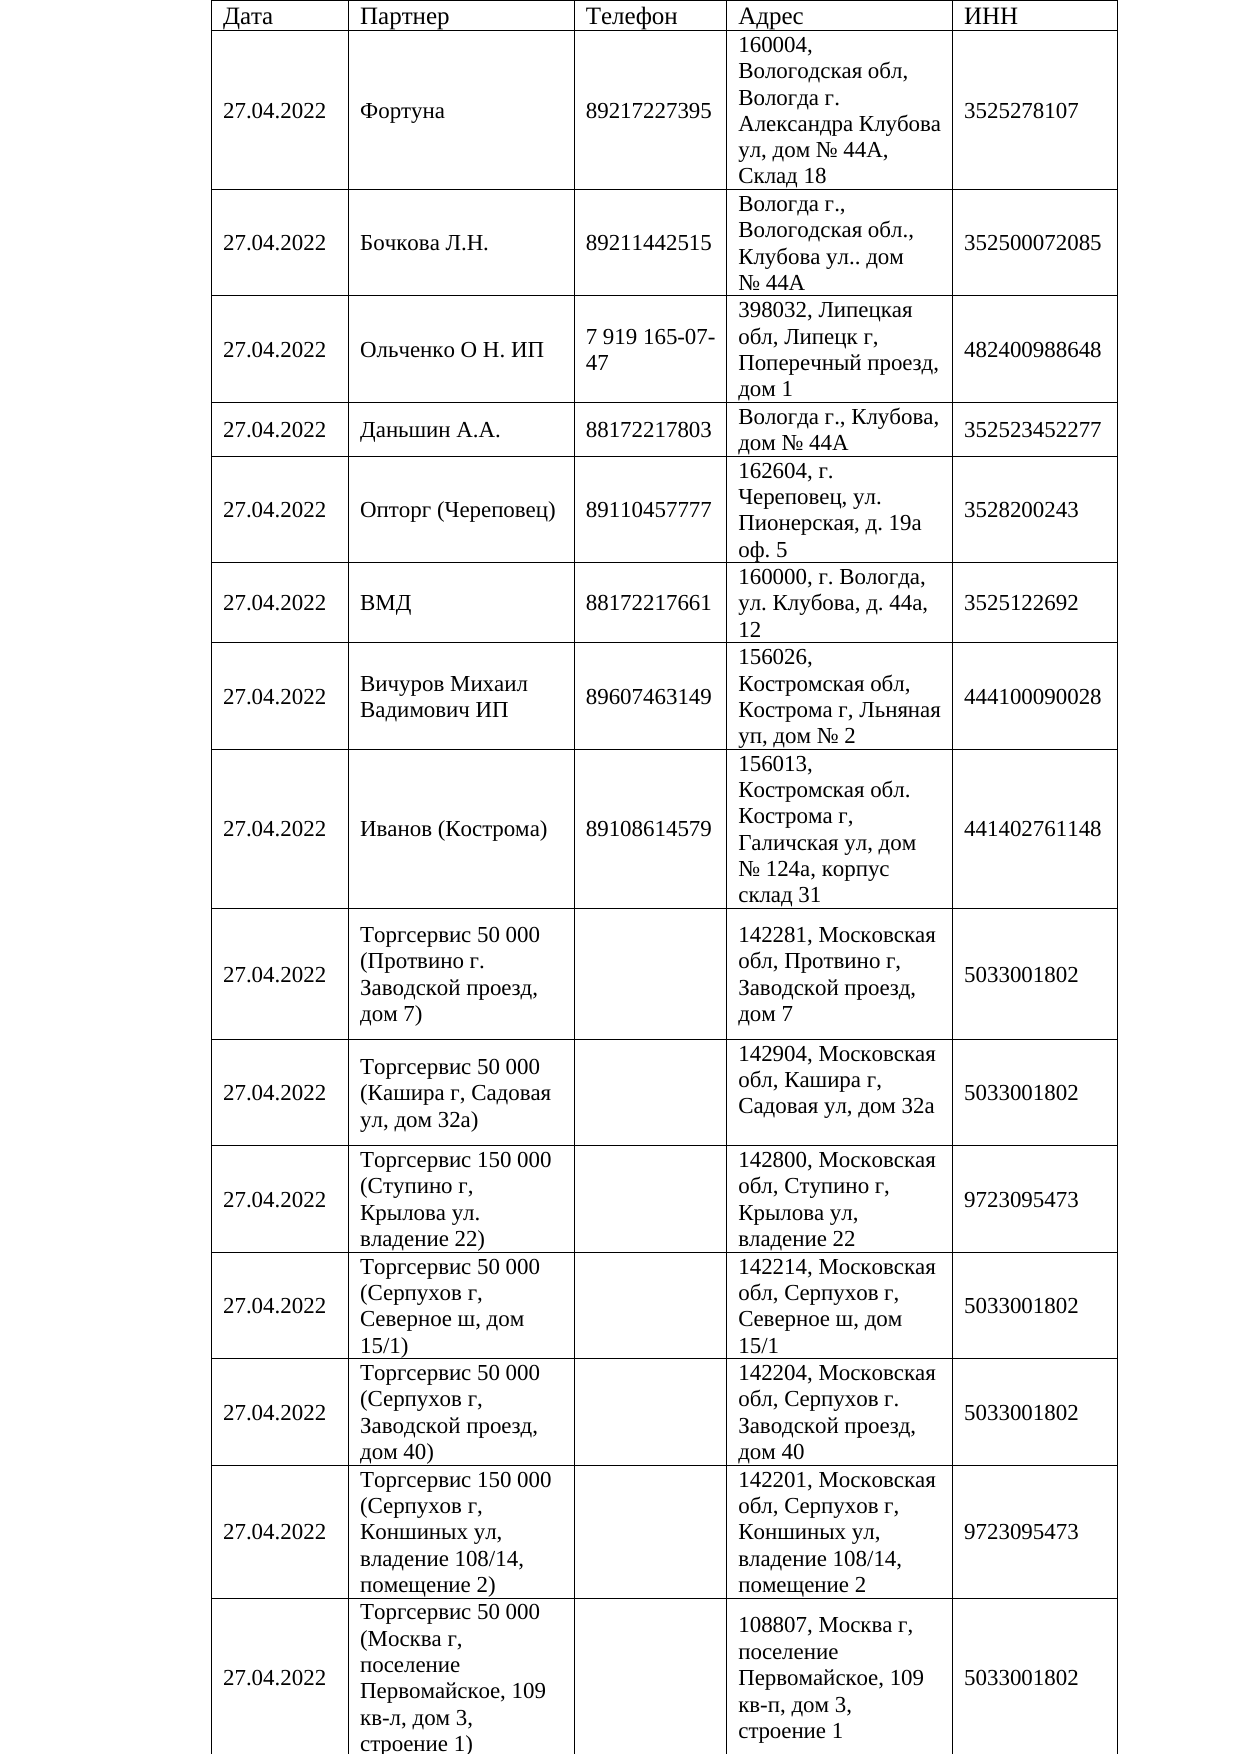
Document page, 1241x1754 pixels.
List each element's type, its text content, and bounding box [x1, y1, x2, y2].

table_cell 142204, Московская обл, Серпухов г. Заводской проезд, дом 40 [727, 1359, 952, 1464]
table_cell 156013, Костромская обл. Кострома г, Галичская ул, дом № 124а, корпус склад 31 [727, 750, 952, 908]
table_cell 27.04.2022 [212, 1466, 348, 1597]
table_cell Бочкова Л.Н. [349, 190, 574, 295]
table_cell 142904, Московская обл, Кашира г, Садовая ул, дом 32а [727, 1040, 952, 1145]
table_cell 27.04.2022 [212, 643, 348, 749]
table_cell [575, 1599, 726, 1754]
table_cell 27.04.2022 [212, 190, 348, 295]
table_cell 9723095473 [953, 1466, 1117, 1597]
table_cell 89607463149 [575, 643, 726, 749]
table_cell 3525278107 [953, 31, 1117, 189]
table_cell 398032, Липецкая обл, Липецк г, Поперечный проезд, дом 1 [727, 296, 952, 402]
table_cell 27.04.2022 [212, 1359, 348, 1464]
table_cell 3528200243 [953, 457, 1117, 562]
table_cell 88172217803 [575, 403, 726, 456]
table_cell Торгсервис 50 000 (Кашира г, Садовая ул, дом 32а) [349, 1040, 574, 1145]
table_cell 352523452277 [953, 403, 1117, 456]
table_cell 5033001802 [953, 1599, 1117, 1754]
table_cell 108807, Москва г, поселение Первомайское, 109 кв-п, дом 3, строение 1 [727, 1599, 952, 1754]
table_cell 27.04.2022 [212, 1146, 348, 1252]
table_cell 89108614579 [575, 750, 726, 908]
table_cell [575, 909, 726, 1039]
table_cell 27.04.2022 [212, 1040, 348, 1145]
table_cell Вичуров Михаил Вадимович ИП [349, 643, 574, 749]
table_cell Вологда г., Вологодская обл., Клубова ул.. дом № 44А [727, 190, 952, 295]
table_cell Опторг (Череповец) [349, 457, 574, 562]
table_cell Торгсервис 50 000 (Протвино г. Заводской проезд, дом 7) [349, 909, 574, 1039]
table_cell 160000, г. Вологда, ул. Клубова, д. 44а, 12 [727, 563, 952, 642]
table_cell 5033001802 [953, 1253, 1117, 1358]
table_cell 444100090028 [953, 643, 1117, 749]
table_header Дата [212, 1, 348, 30]
table_cell 162604, г. Череповец, ул. Пионерская, д. 19а оф. 5 [727, 457, 952, 562]
table_cell Торгсервис 150 000 (Серпухов г, Коншиных ул, владение 108/14, помещение 2) [349, 1466, 574, 1597]
table_cell 5033001802 [953, 1040, 1117, 1145]
table_cell 142281, Московская обл, Протвино г, Заводской проезд, дом 7 [727, 909, 952, 1039]
table_cell 27.04.2022 [212, 31, 348, 189]
table_cell 27.04.2022 [212, 403, 348, 456]
table_cell 27.04.2022 [212, 750, 348, 908]
table_cell 27.04.2022 [212, 1599, 348, 1754]
table_cell 3525122692 [953, 563, 1117, 642]
table_cell 5033001802 [953, 909, 1117, 1039]
table_cell [575, 1466, 726, 1597]
table_cell 89217227395 [575, 31, 726, 189]
table_cell Торгсервис 50 000 (Серпухов г, Северное ш, дом 15/1) [349, 1253, 574, 1358]
table_cell Торгсервис 50 000 (Серпухов г, Заводской проезд, дом 40) [349, 1359, 574, 1464]
table_header Адрес [727, 1, 952, 30]
table_cell 7 919 165-07-47 [575, 296, 726, 402]
table_cell ВМД [349, 563, 574, 642]
table_cell 88172217661 [575, 563, 726, 642]
table_cell Торгсервис 50 000 (Москва г, поселение Первомайское, 109 кв-л, дом 3, строение 1) [349, 1599, 574, 1754]
table_cell 27.04.2022 [212, 457, 348, 562]
table_cell 5033001802 [953, 1359, 1117, 1464]
table_cell 142214, Московская обл, Серпухов г, Северное ш, дом 15/1 [727, 1253, 952, 1358]
table_header Телефон [575, 1, 726, 30]
table_cell 9723095473 [953, 1146, 1117, 1252]
table_cell [575, 1040, 726, 1145]
table_cell 142201, Московская обл, Серпухов г, Коншиных ул, владение 108/14, помещение 2 [727, 1466, 952, 1597]
table_cell 441402761148 [953, 750, 1117, 908]
table_cell 89211442515 [575, 190, 726, 295]
table_cell [575, 1253, 726, 1358]
table_cell 27.04.2022 [212, 1253, 348, 1358]
table_cell [575, 1359, 726, 1464]
table_cell 482400988648 [953, 296, 1117, 402]
table_header Партнер [349, 1, 574, 30]
table_cell 142800, Московская обл, Ступино г, Крылова ул, владение 22 [727, 1146, 952, 1252]
table_cell Торгсервис 150 000 (Ступино г, Крылова ул. владение 22) [349, 1146, 574, 1252]
table_cell 160004, Вологодская обл, Вологда г. Александра Клубова ул, дом № 44А, Склад 18 [727, 31, 952, 189]
table_cell 27.04.2022 [212, 296, 348, 402]
table_cell Иванов (Кострома) [349, 750, 574, 908]
table_cell 27.04.2022 [212, 909, 348, 1039]
table_cell 156026, Костромская обл, Кострома г, Льняная уп, дом № 2 [727, 643, 952, 749]
table_cell Даньшин А.А. [349, 403, 574, 456]
table_cell [575, 1146, 726, 1252]
table_cell 27.04.2022 [212, 563, 348, 642]
table_cell 352500072085 [953, 190, 1117, 295]
table_cell 89110457777 [575, 457, 726, 562]
table_cell Вологда г., Клубова, дом № 44А [727, 403, 952, 456]
table_cell Ольченко О Н. ИП [349, 296, 574, 402]
table_cell Фортуна [349, 31, 574, 189]
table_header ИНН [953, 1, 1117, 30]
